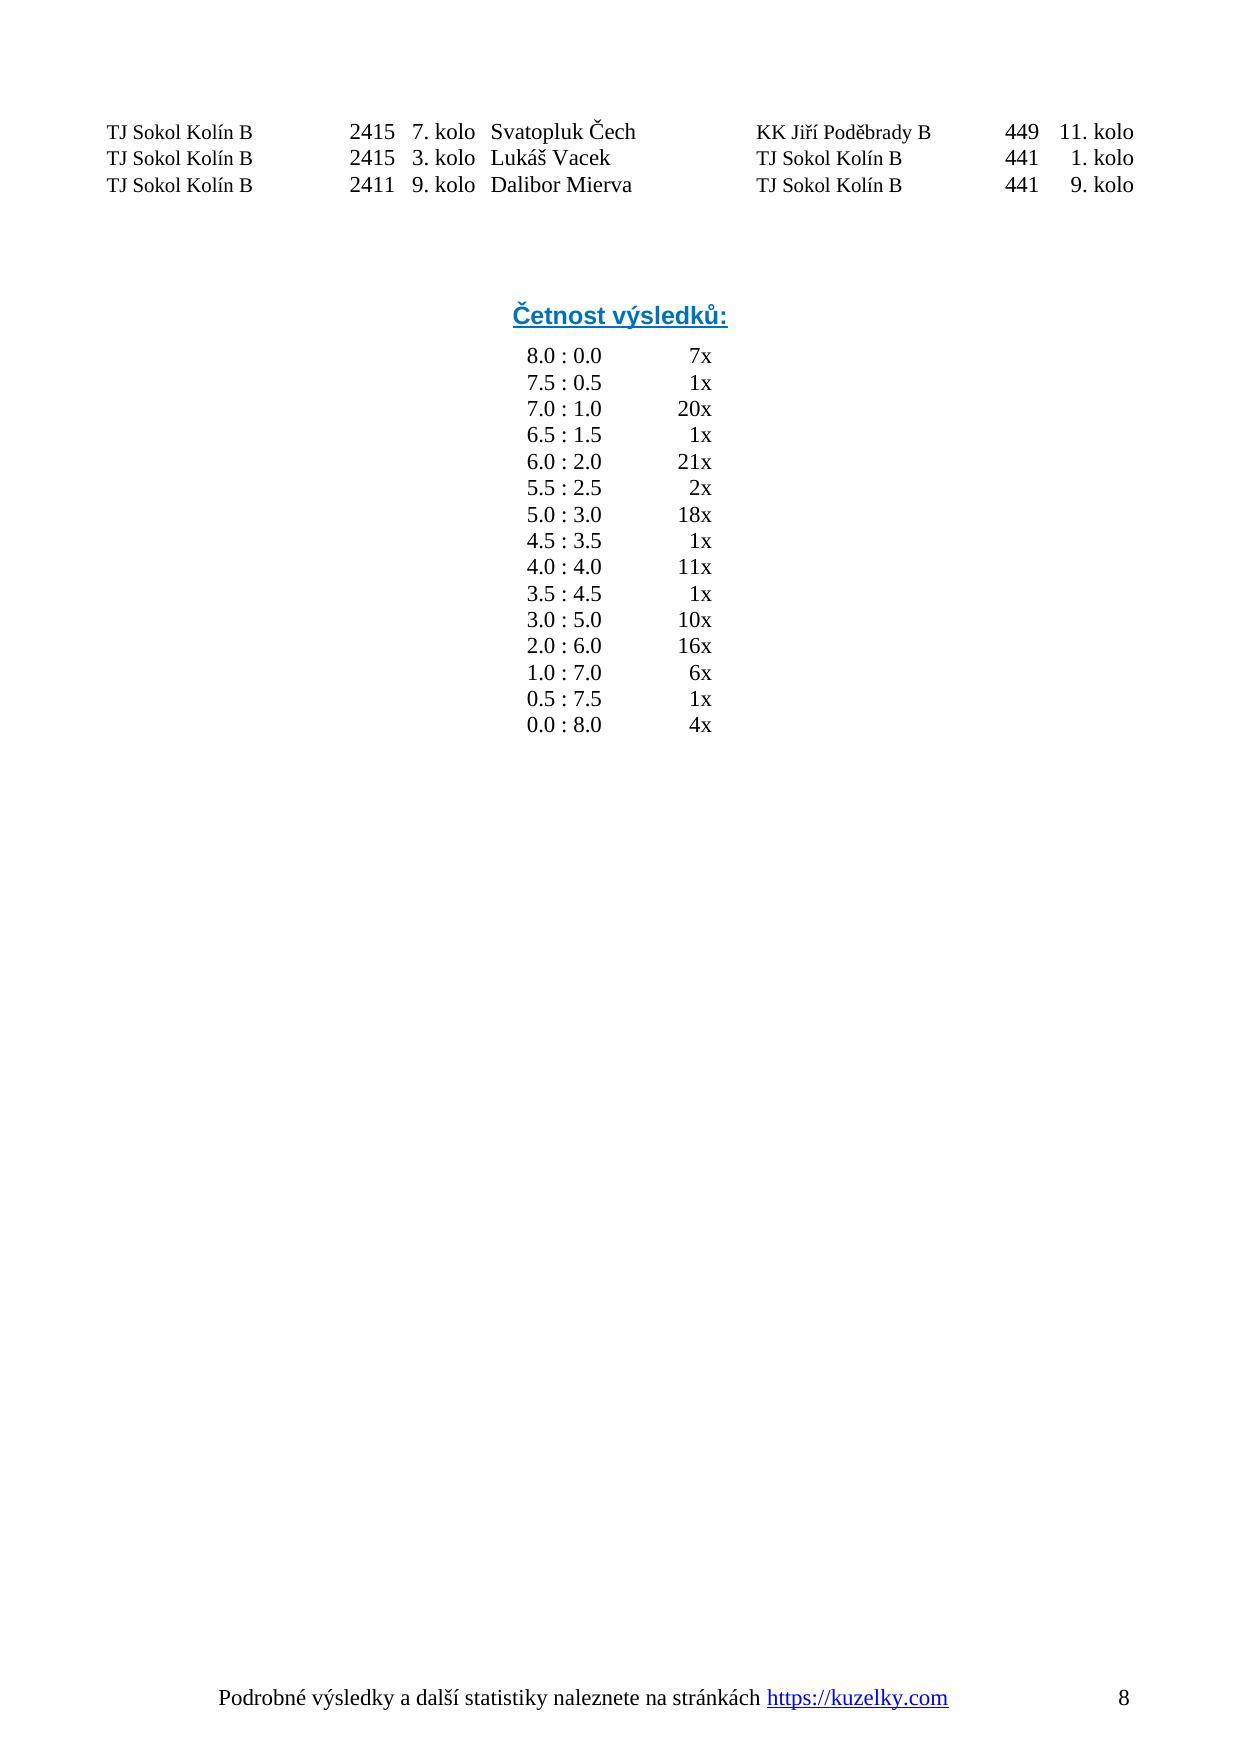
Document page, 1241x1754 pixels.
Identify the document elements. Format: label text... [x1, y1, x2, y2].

text 6.5 : 1.5 1x [106, 422, 1134, 448]
text TJ Sokol Kolín B 2415 7. kolo Svatopluk Čech KK Jiří Poděbrady B 449 11. kolo [106, 118, 1134, 144]
text 0.5 : 7.5 1x [106, 685, 1134, 711]
text 3.0 : 5.0 10x [106, 606, 1134, 632]
text 8.0 : 0.0 7x [106, 342, 1134, 369]
text 6.0 : 2.0 21x [106, 448, 1134, 474]
text TJ Sokol Kolín B 2415 3. kolo Lukáš Vacek TJ Sokol Kolín B 441 1. kolo [106, 144, 1134, 171]
text 5.5 : 2.5 2x [106, 474, 1134, 501]
text 0.0 : 8.0 4x [106, 711, 1134, 738]
text TJ Sokol Kolín B 2411 9. kolo Dalibor Mierva TJ Sokol Kolín B 441 9. kolo [106, 171, 1134, 197]
text 4.0 : 4.0 11x [106, 553, 1134, 580]
text 4.5 : 3.5 1x [106, 527, 1134, 553]
text Četnost výsledků: [94, 301, 1145, 330]
text 7.0 : 1.0 20x [106, 395, 1134, 422]
text 5.0 : 3.0 18x [106, 501, 1134, 527]
text 7.5 : 0.5 1x [106, 369, 1134, 395]
text 2.0 : 6.0 16x [106, 632, 1134, 659]
text 1.0 : 7.0 6x [106, 659, 1134, 685]
text 3.5 : 4.5 1x [106, 580, 1134, 606]
